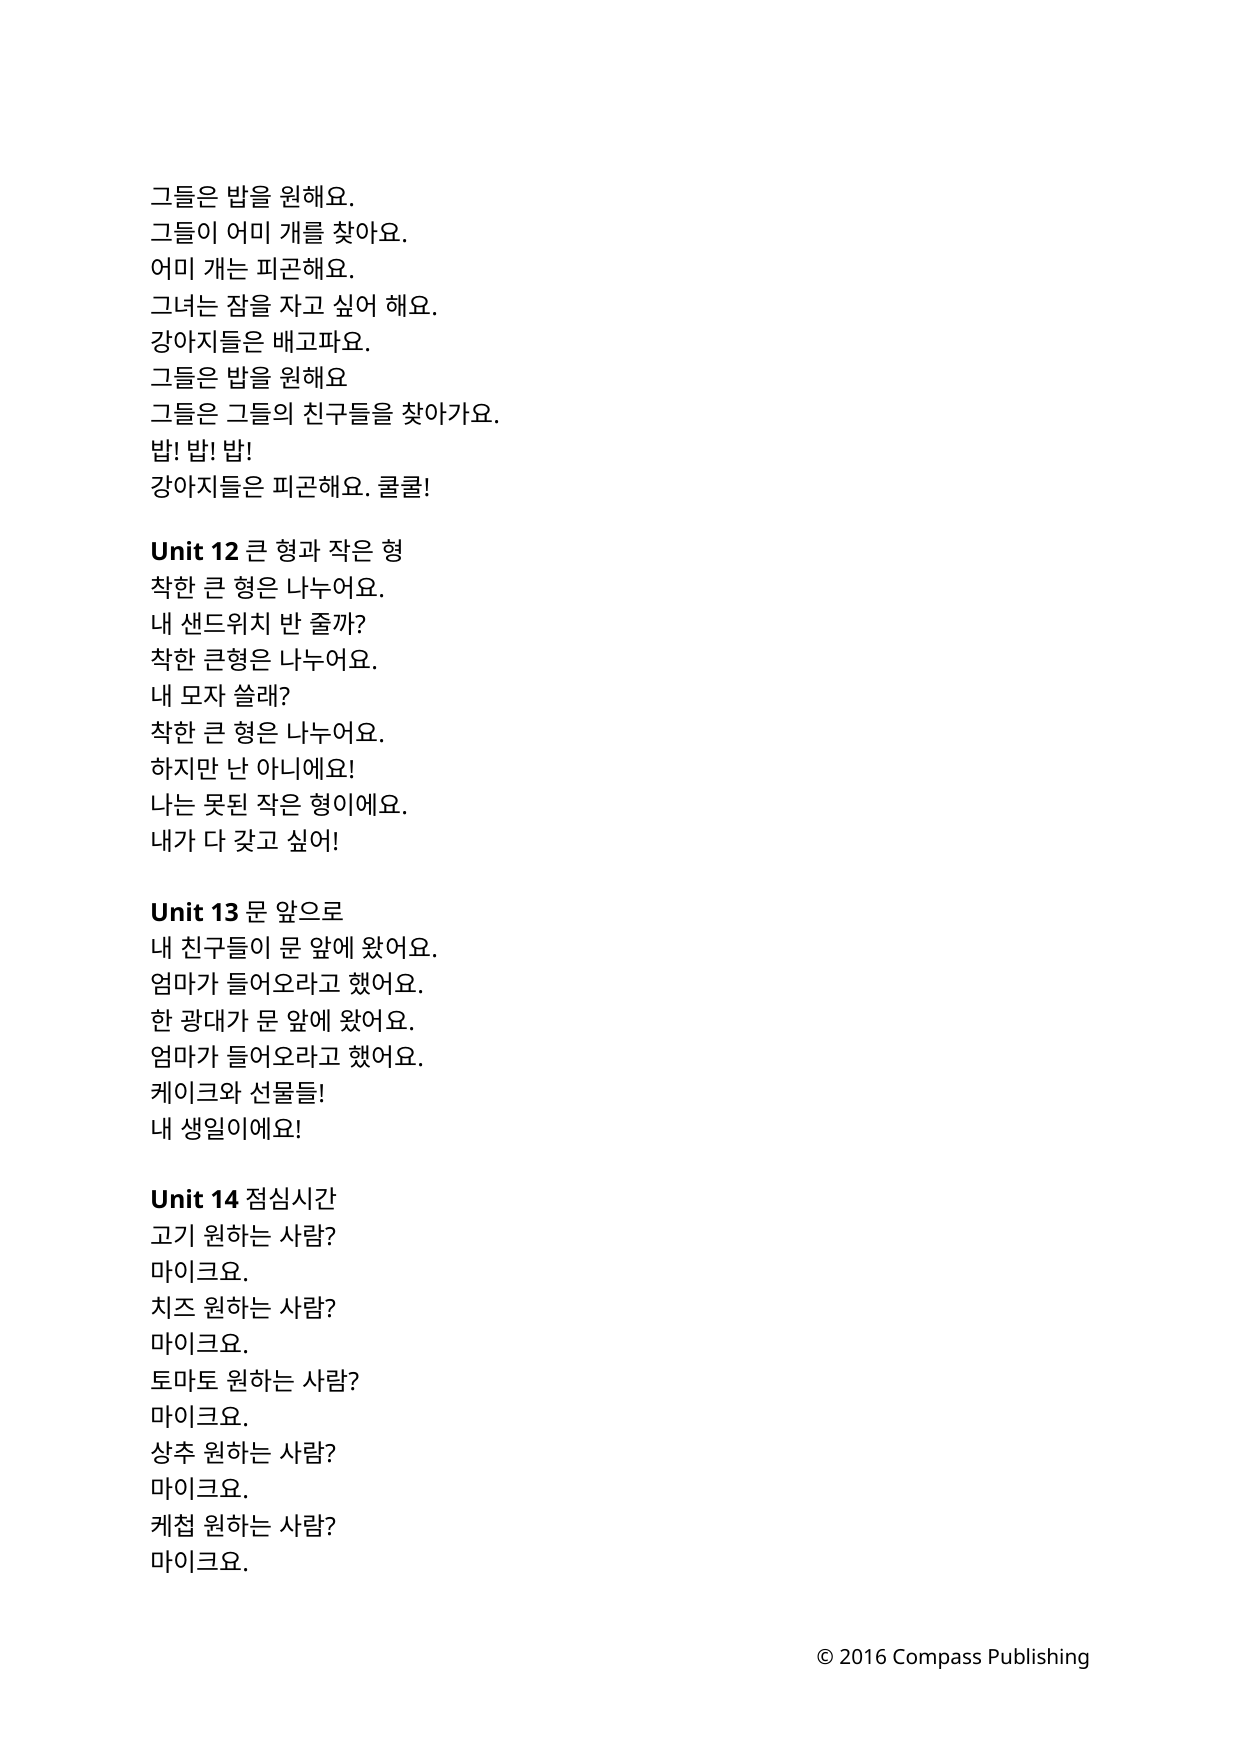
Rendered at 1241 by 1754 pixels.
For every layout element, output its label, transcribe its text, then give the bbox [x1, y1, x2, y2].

text 케첩 원하는 사람? [150, 1506, 1090, 1542]
text 마이크요. [150, 1325, 1090, 1361]
text 엄마가 들어오라고 했어요. [150, 1037, 1090, 1073]
text 마이크요. [150, 1252, 1090, 1289]
text 한 광대가 문 앞에 왔어요. [150, 1001, 1090, 1037]
text 어미 개는 피곤해요. [150, 250, 1090, 286]
text 착한 큰 형은 나누어요. [150, 568, 1090, 604]
text 착한 큰형은 나누어요. [150, 641, 1090, 677]
text 내가 다 갖고 싶어! [150, 822, 1090, 858]
text 치즈 원하는 사람? [150, 1289, 1090, 1325]
text 그들은 그들의 친구들을 찾아가요. [150, 395, 1090, 431]
text 내 생일이에요! [150, 1110, 1090, 1146]
text 그들은 밥을 원해요. [150, 177, 1090, 213]
text 상추 원하는 사람? [150, 1434, 1090, 1470]
text 마이크요. [150, 1397, 1090, 1434]
text 그녀는 잠을 자고 싶어 해요. [150, 286, 1090, 322]
text 마이크요. [150, 1470, 1090, 1506]
text 내 친구들이 문 앞에 왔어요. [150, 928, 1090, 965]
text 강아지들은 피곤해요. 쿨쿨! [150, 467, 1090, 503]
text 밥! 밥! 밥! [150, 431, 1090, 467]
text 고기 원하는 사람? [150, 1216, 1090, 1252]
text Unit 12 큰 형과 작은 형 [150, 532, 1090, 568]
text 엄마가 들어오라고 했어요. [150, 965, 1090, 1001]
text Unit 13 문 앞으로 [150, 892, 1090, 928]
text 강아지들은 배고파요. [150, 322, 1090, 358]
text 케이크와 선물들! [150, 1073, 1090, 1110]
text 착한 큰 형은 나누어요. [150, 713, 1090, 749]
text 내 샌드위치 반 줄까? [150, 604, 1090, 641]
text 나는 못된 작은 형이에요. [150, 786, 1090, 822]
text 그들은 밥을 원해요 [150, 358, 1090, 395]
text 하지만 난 아니에요! [150, 749, 1090, 786]
text 마이크요. [150, 1542, 1090, 1579]
text 그들이 어미 개를 찾아요. [150, 213, 1090, 250]
text 내 모자 쓸래? [150, 677, 1090, 713]
text Unit 14 점심시간 [150, 1180, 1090, 1216]
text 토마토 원하는 사람? [150, 1361, 1090, 1397]
